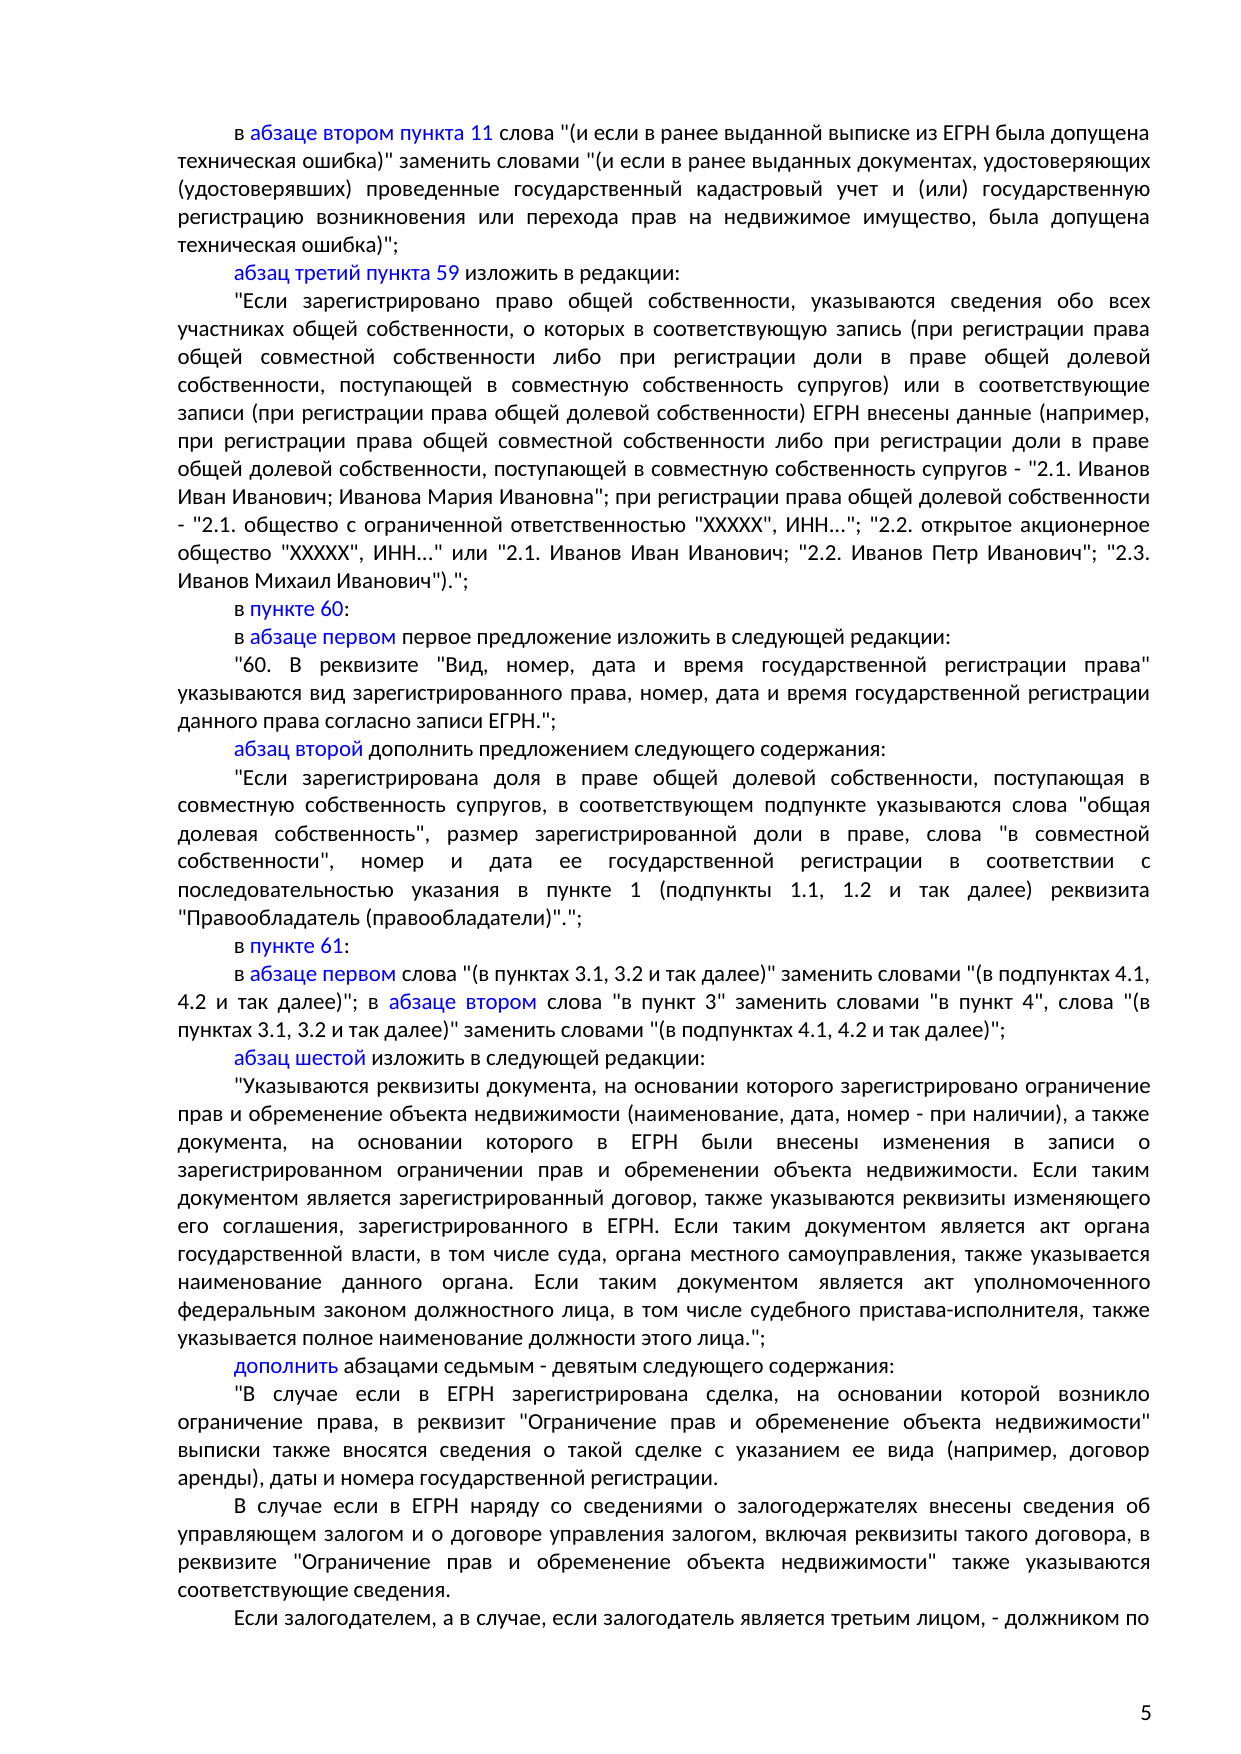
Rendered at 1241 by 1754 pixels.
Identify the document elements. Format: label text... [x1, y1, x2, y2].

text в абзаце первом первое предложение изложить в следующей редакции: [177, 622, 1152, 651]
text в абзаце втором пункта 11 слова "(и если в ранее выданной выписке из ЕГРН была допущена техническая ошибка)" заменить словами "(и если в ранее выданных документах, удостоверяющих (удостоверявших) проведенные государственный кадастровый учет и (или) государственную регистрацию возникновения или перехода прав на недвижимое имущество, была допущена техническая ошибка)"; [177, 118, 1152, 258]
text в абзаце первом слова "(в пунктах 3.1, 3.2 и так далее)" заменить словами "(в подпунктах 4.1, 4.2 и так далее)"; в абзаце втором слова "в пункт 3" заменить словами "в пункт 4", слова "(в пунктах 3.1, 3.2 и так далее)" заменить словами "(в подпунктах 4.1, 4.2 и так далее)"; [177, 959, 1152, 1043]
text в пункте 61: [177, 931, 1152, 959]
text абзац третий пункта 59 изложить в редакции: [177, 258, 1152, 286]
text в пункте 60: [177, 594, 1152, 622]
text абзац второй дополнить предложением следующего содержания: [177, 734, 1152, 763]
text дополнить абзацами седьмым - девятым следующего содержания: [177, 1351, 1152, 1379]
text "Если зарегистрирована доля в праве общей долевой собственности, поступающая в совместную собственность супругов, в соответствующем подпункте указываются слова "общая долевая собственность", размер зарегистрированной доли в праве, слова "в совместной собственности", номер и дата ее государственной регистрации в соответствии с последовательностью указания в пункте 1 (подпункты 1.1, 1.2 и так далее) реквизита "Правообладатель (правообладатели)"."; [177, 763, 1152, 931]
text абзац шестой изложить в следующей редакции: [177, 1043, 1152, 1071]
text "В случае если в ЕГРН зарегистрирована сделка, на основании которой возникло ограничение права, в реквизит "Ограничение прав и обременение объекта недвижимости" выписки также вносятся сведения о такой сделке с указанием ее вида (например, договор аренды), даты и номера государственной регистрации. [177, 1379, 1152, 1491]
text "Указываются реквизиты документа, на основании которого зарегистрировано ограничение прав и обременение объекта недвижимости (наименование, дата, номер - при наличии), а также документа, на основании которого в ЕГРН были внесены изменения в записи о зарегистрированном ограничении прав и обременении объекта недвижимости. Если таким документом является зарегистрированный договор, также указываются реквизиты изменяющего его соглашения, зарегистрированного в ЕГРН. Если таким документом является акт органа государственной власти, в том числе суда, органа местного самоуправления, также указывается наименование данного органа. Если таким документом является акт уполномоченного федеральным законом должностного лица, в том числе судебного пристава-исполнителя, также указывается полное наименование должности этого лица."; [177, 1071, 1152, 1351]
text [177, 1603, 1152, 1631]
text "60. В реквизите "Вид, номер, дата и время государственной регистрации права" указываются вид зарегистрированного права, номер, дата и время государственной регистрации данного права согласно записи ЕГРН."; [177, 651, 1152, 734]
text В случае если в ЕГРН наряду со сведениями о залогодержателях внесены сведения об управляющем залогом и о договоре управления залогом, включая реквизиты такого договора, в реквизите "Ограничение прав и обременение объекта недвижимости" также указываются соответствующие сведения. [177, 1491, 1152, 1603]
text "Если зарегистрировано право общей собственности, указываются сведения обо всех участниках общей собственности, о которых в соответствующую запись (при регистрации права общей совместной собственности либо при регистрации доли в праве общей долевой собственности, поступающей в совместную собственность супругов) или в соответствующие записи (при регистрации права общей долевой собственности) ЕГРН внесены данные (например, при регистрации права общей совместной собственности либо при регистрации доли в праве общей долевой собственности, поступающей в совместную собственность супругов - "2.1. Иванов Иван Иванович; Иванова Мария Ивановна"; при регистрации права общей долевой собственности - "2.1. общество с ограниченной ответственностью "XXXXX", ИНН..."; "2.2. открытое акционерное общество "XXXXX", ИНН..." или "2.1. Иванов Иван Иванович; "2.2. Иванов Петр Иванович"; "2.3. Иванов Михаил Иванович")."; [177, 286, 1152, 594]
